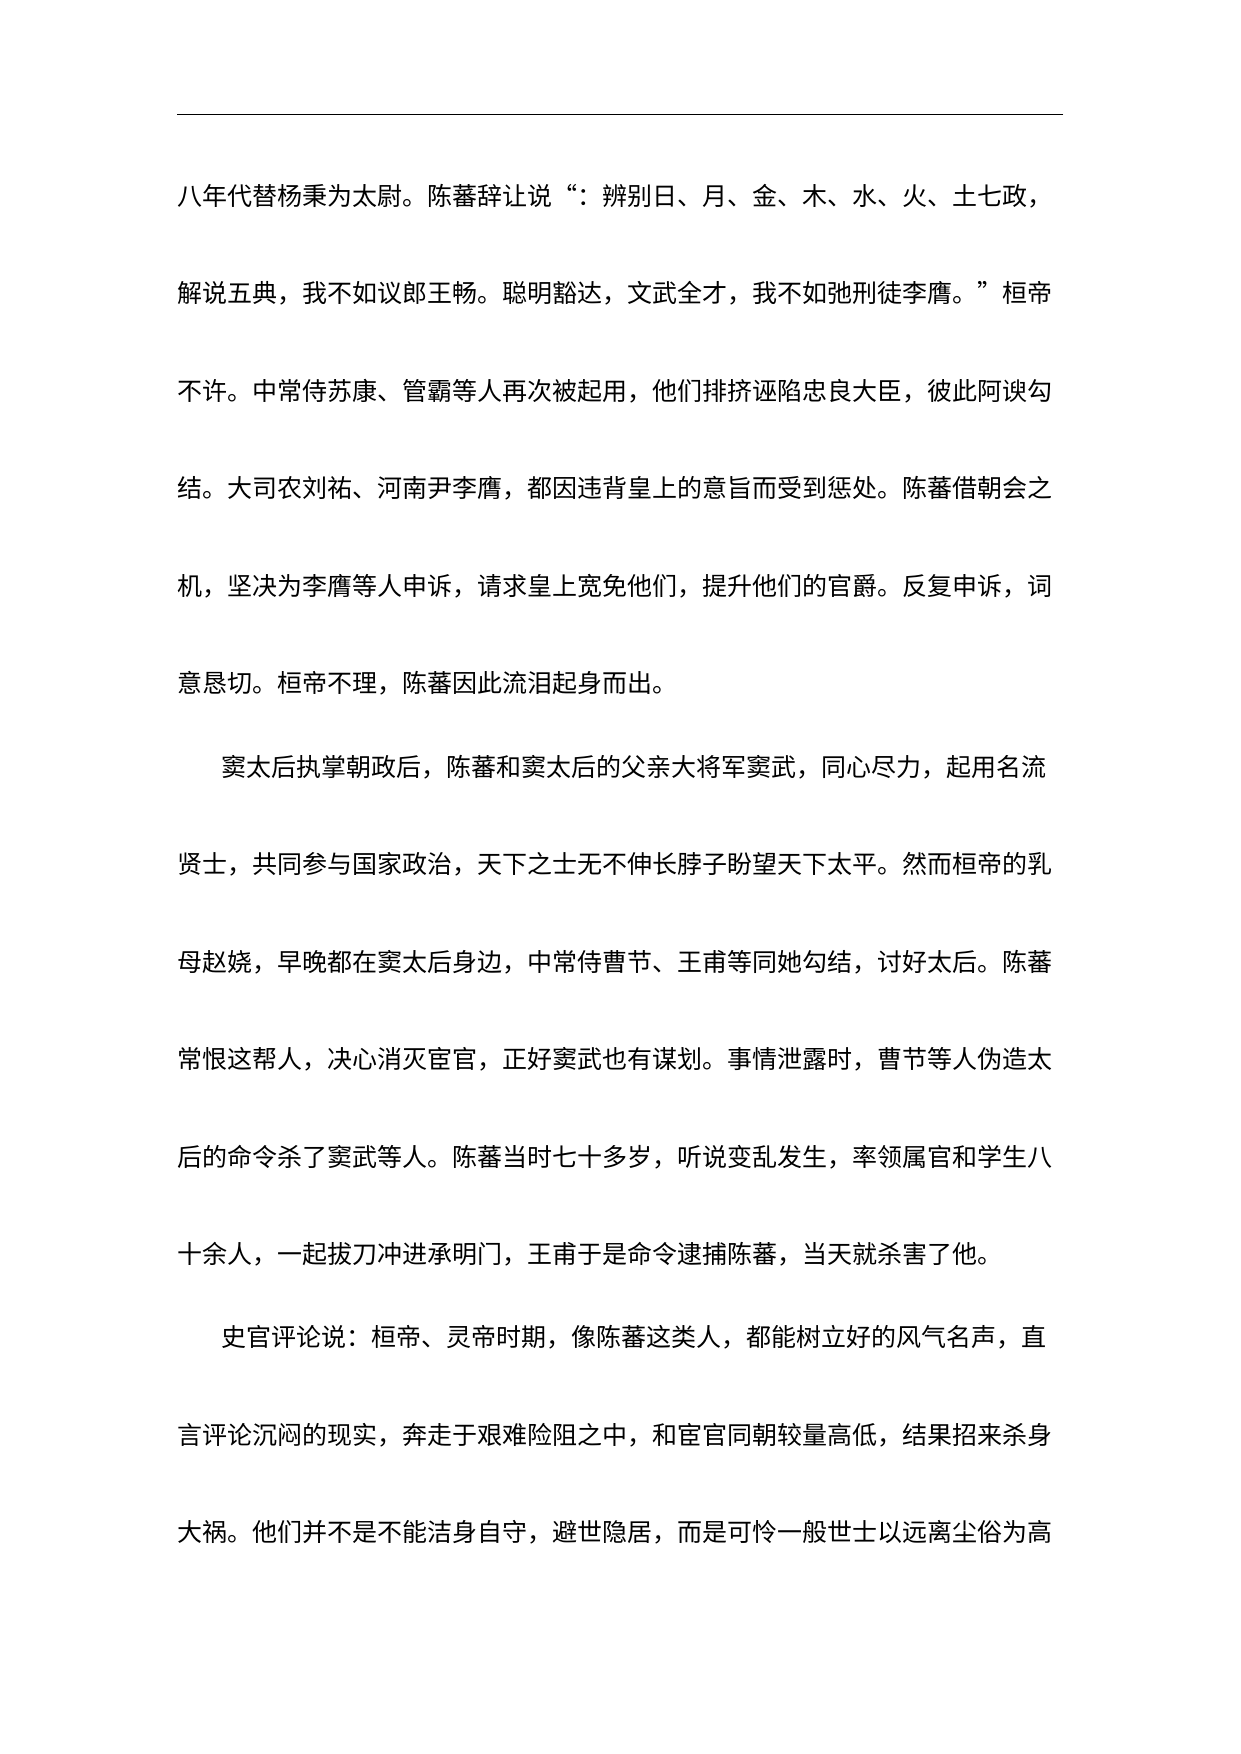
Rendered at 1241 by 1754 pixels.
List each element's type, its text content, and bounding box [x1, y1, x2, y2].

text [177, 162, 1063, 714]
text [177, 1303, 1063, 1563]
text 窦太后执掌朝政后，陈蕃和窦太后的父亲大将军窦武，同心尽力，起用名流贤士，共同参与国家政治，天下之士无不伸长脖子盼望天下太平。然而桓帝的乳母赵娆，早晚都在窦太后身边，中常侍曹节、王甫等同她勾结，讨好太后。陈蕃常恨这帮人，决心消灭宦官，正好窦武也有谋划。事情泄露时，曹节等人伪造太后的命令杀了窦武等人。陈蕃当时七十多岁，听说变乱发生，率领属官和学生八十余人，一起拔刀冲进承明门，王甫于是命令逮捕陈蕃，当天就杀害了他。 [177, 733, 1063, 1285]
